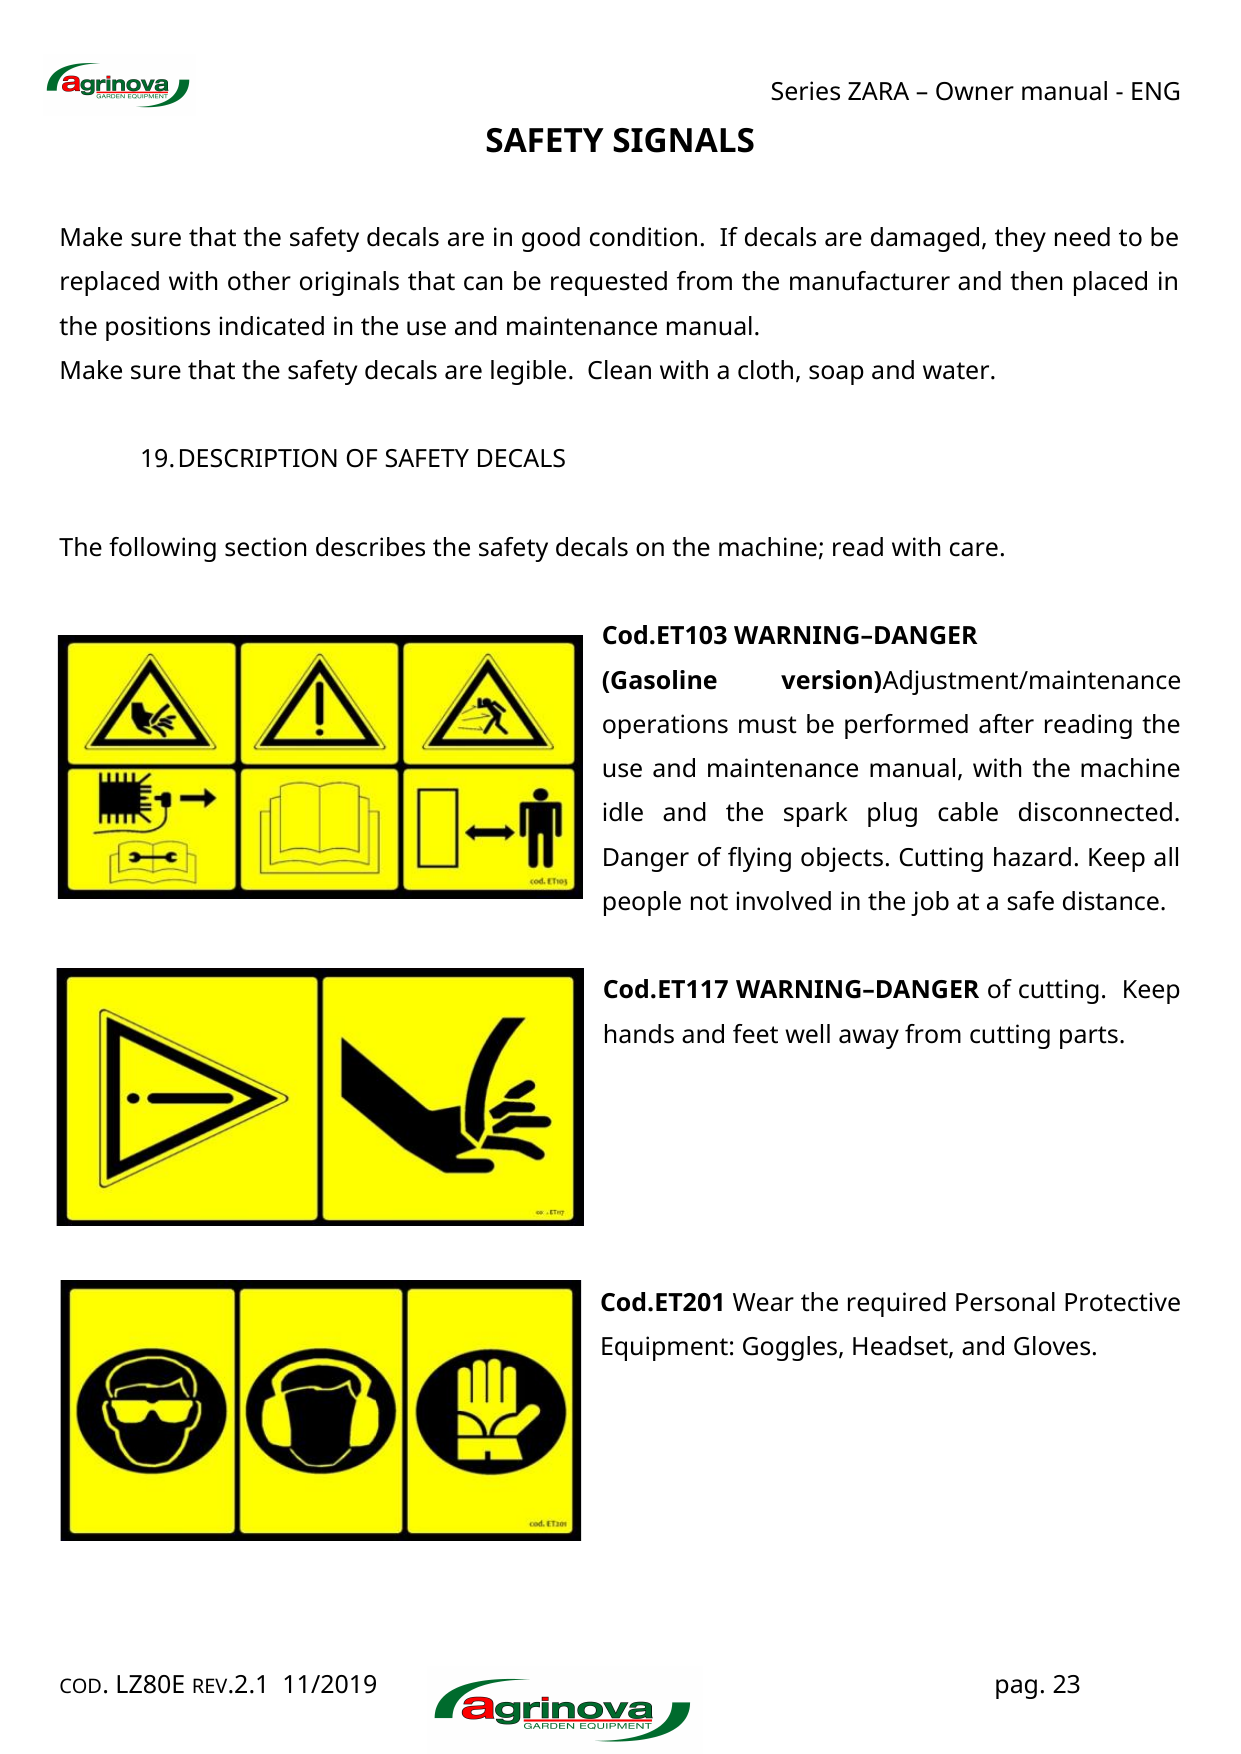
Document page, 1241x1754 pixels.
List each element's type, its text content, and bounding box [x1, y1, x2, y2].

text Make sure that the safety decals are in good condition. If decals are damaged, they need to be replaced with other originals that can be requested from the manufacturer and then placed in the positions indicated in the use and maintenance manual. [59, 219, 1181, 342]
text Cod.ET201 Wear the required Personal Protective Equipment: Goggles, Headset, and Gloves. [581, 1284, 1181, 1362]
text Cod.ET117 WARNING–DANGER of cutting. Keep hands and feet well away from cutting parts. [584, 972, 1181, 1051]
picture [42, 54, 197, 116]
text Make sure that the safety decals are legible. Clean with a cloth, soap and water. [59, 352, 1181, 386]
picture [57, 635, 583, 897]
text SAFETY SIGNALS [59, 116, 1181, 162]
picture [56, 968, 584, 1225]
text Cod.ET103 WARNING–DANGER [59, 618, 1181, 652]
picture [59, 1280, 581, 1540]
text The following section describes the safety decals on the machine; read with care. [59, 529, 1181, 563]
picture [427, 1666, 704, 1754]
text DESCRIPTION OF SAFETY DECALS [140, 441, 1181, 475]
